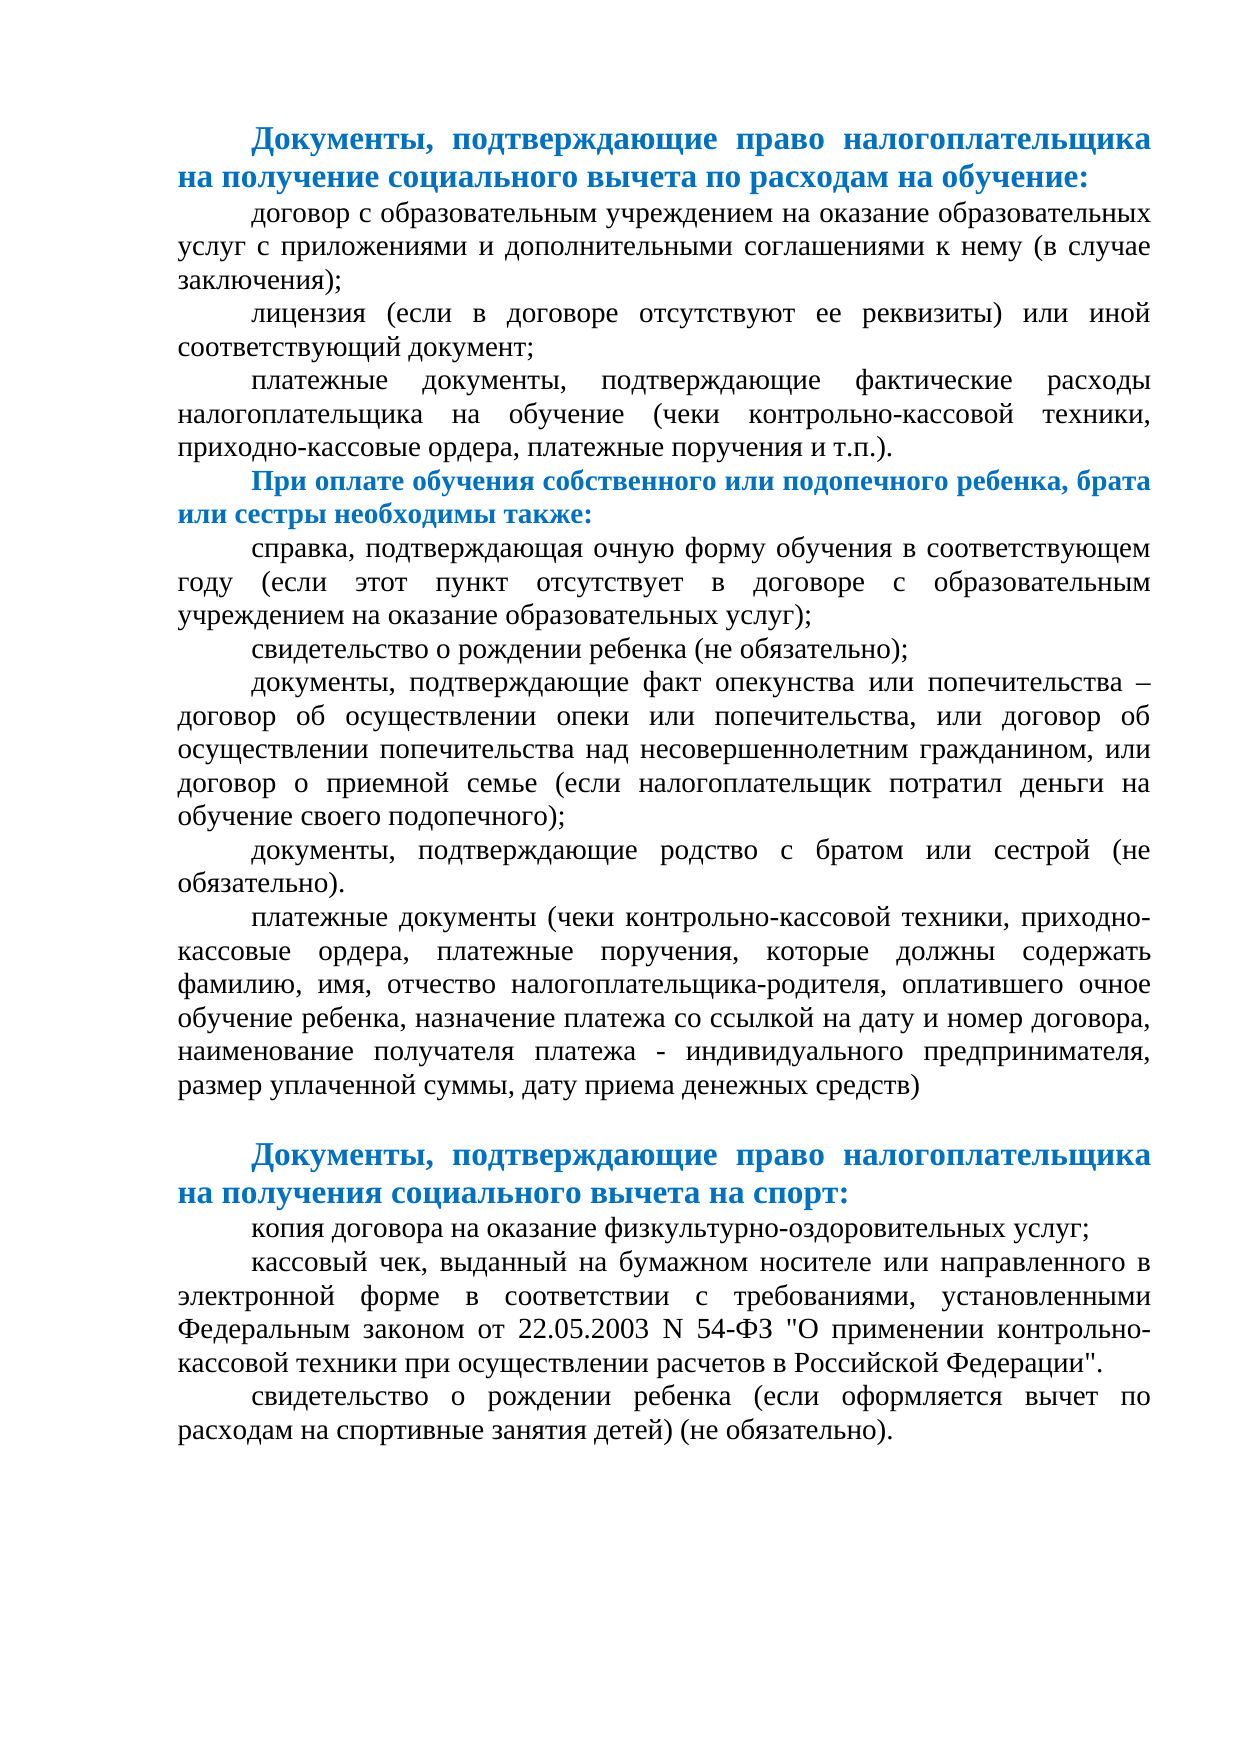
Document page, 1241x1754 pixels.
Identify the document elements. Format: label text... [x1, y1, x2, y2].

text справка, подтверждающая очную форму обучения в соответствующем году (если этот пункт отсутствует в договоре с образовательным учреждением на оказание образовательных услуг); [177, 530, 1152, 631]
text платежные документы (чеки контрольно-кассовой техники, приходно-кассовые ордера, платежные поручения, которые должны содержать фамилию, имя, отчество налогоплательщика-родителя, оплатившего очное обучение ребенка, назначение платежа со ссылкой на дату и номер договора, наименование получателя платежа - индивидуального предпринимателя, размер уплаченной суммы, дату приема денежных средств) [177, 899, 1152, 1100]
text договор с образовательным учреждением на оказание образовательных услуг с приложениями и дополнительными соглашениями к нему (в случае заключения); [177, 195, 1152, 295]
text Документы, подтверждающие право налогоплательщика на получение социального вычета по расходам на обучение: [177, 118, 1152, 195]
text копия договора на оказание физкультурно-оздоровительных услуг; [177, 1211, 1152, 1244]
text лицензия (если в договоре отсутствуют ее реквизиты) или иной соответствующий документ; [177, 295, 1152, 362]
text свидетельство о рождении ребенка (если оформляется вычет по расходам на спортивные занятия детей) (не обязательно). [177, 1378, 1152, 1445]
text документы, подтверждающие факт опекунства или попечительства – договор об осуществлении опеки или попечительства, или договор об осуществлении попечительства над несовершеннолетним гражданином, или договор о приемной семье (если налогоплательщик потратил деньги на обучение своего подопечного); [177, 664, 1152, 832]
text свидетельство о рождении ребенка (не обязательно); [177, 631, 1152, 664]
text При оплате обучения собственного или подопечного ребенка, брата или сестры необходимы также: [177, 463, 1152, 530]
text Документы, подтверждающие право налогоплательщика на получения социального вычета на спорт: [177, 1134, 1152, 1211]
text кассовый чек, выданный на бумажном носителе или направленного в электронной форме в соответствии с требованиями, установленными Федеральным законом от 22.05.2003 N 54-ФЗ "О применении контрольно-кассовой техники при осуществлении расчетов в Российской Федерации". [177, 1244, 1152, 1378]
text документы, подтверждающие родство с братом или сестрой (не обязательно). [177, 832, 1152, 899]
text платежные документы, подтверждающие фактические расходы налогоплательщика на обучение (чеки контрольно-кассовой техники, приходно-кассовые ордера, платежные поручения и т.п.). [177, 362, 1152, 463]
